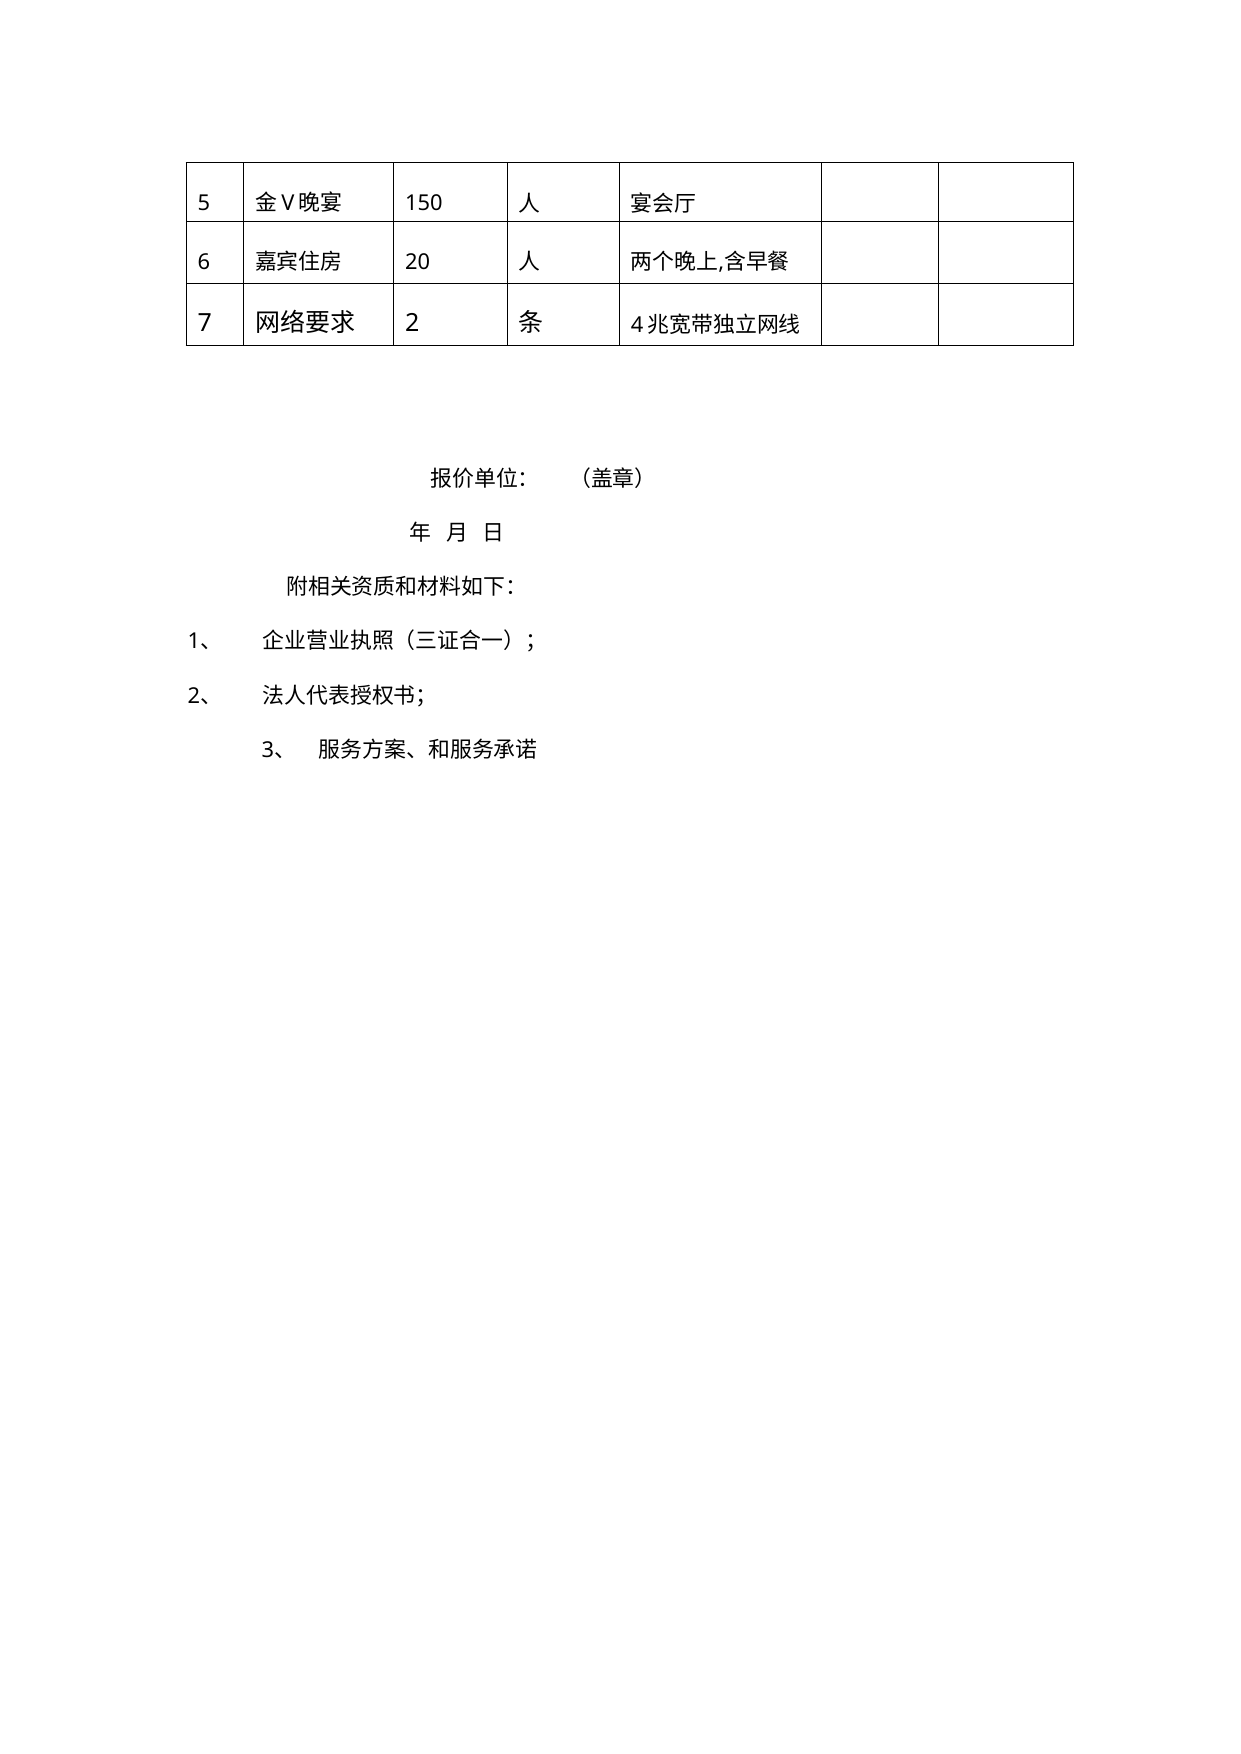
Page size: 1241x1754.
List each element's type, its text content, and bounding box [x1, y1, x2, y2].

table_cell [939, 222, 1073, 283]
text 附相关资质和材料如下： [187, 551, 1053, 606]
table_cell 两个晚上,含早餐 [620, 222, 821, 283]
table_cell 人 [508, 163, 619, 221]
table_cell [822, 222, 938, 283]
table_cell [939, 284, 1073, 344]
table_cell 条 [508, 284, 619, 344]
list 企业营业执照（三证合一）； [187, 606, 1053, 660]
table_cell [822, 163, 938, 221]
table_cell 嘉宾住房 [244, 222, 393, 283]
table_cell 2 [394, 284, 507, 344]
table_cell 金V晚宴 [244, 163, 393, 221]
table_cell 150 [394, 163, 507, 221]
list 法人代表授权书； [187, 660, 1053, 714]
text 年 月 日 [187, 497, 1053, 551]
table_cell 5 [187, 163, 243, 221]
table_cell 4兆宽带独立网线 [620, 284, 821, 344]
table_cell 6 [187, 222, 243, 283]
table_cell 20 [394, 222, 507, 283]
text 报价单位： （盖章） [187, 443, 1053, 497]
table_cell 7 [187, 284, 243, 344]
table_cell 宴会厅 [620, 163, 821, 221]
list 服务方案、和服务承诺 [261, 714, 1053, 768]
table_cell [822, 284, 938, 344]
table_cell 人 [508, 222, 619, 283]
table_cell 网络要求 [244, 284, 393, 344]
table_cell [939, 163, 1073, 221]
